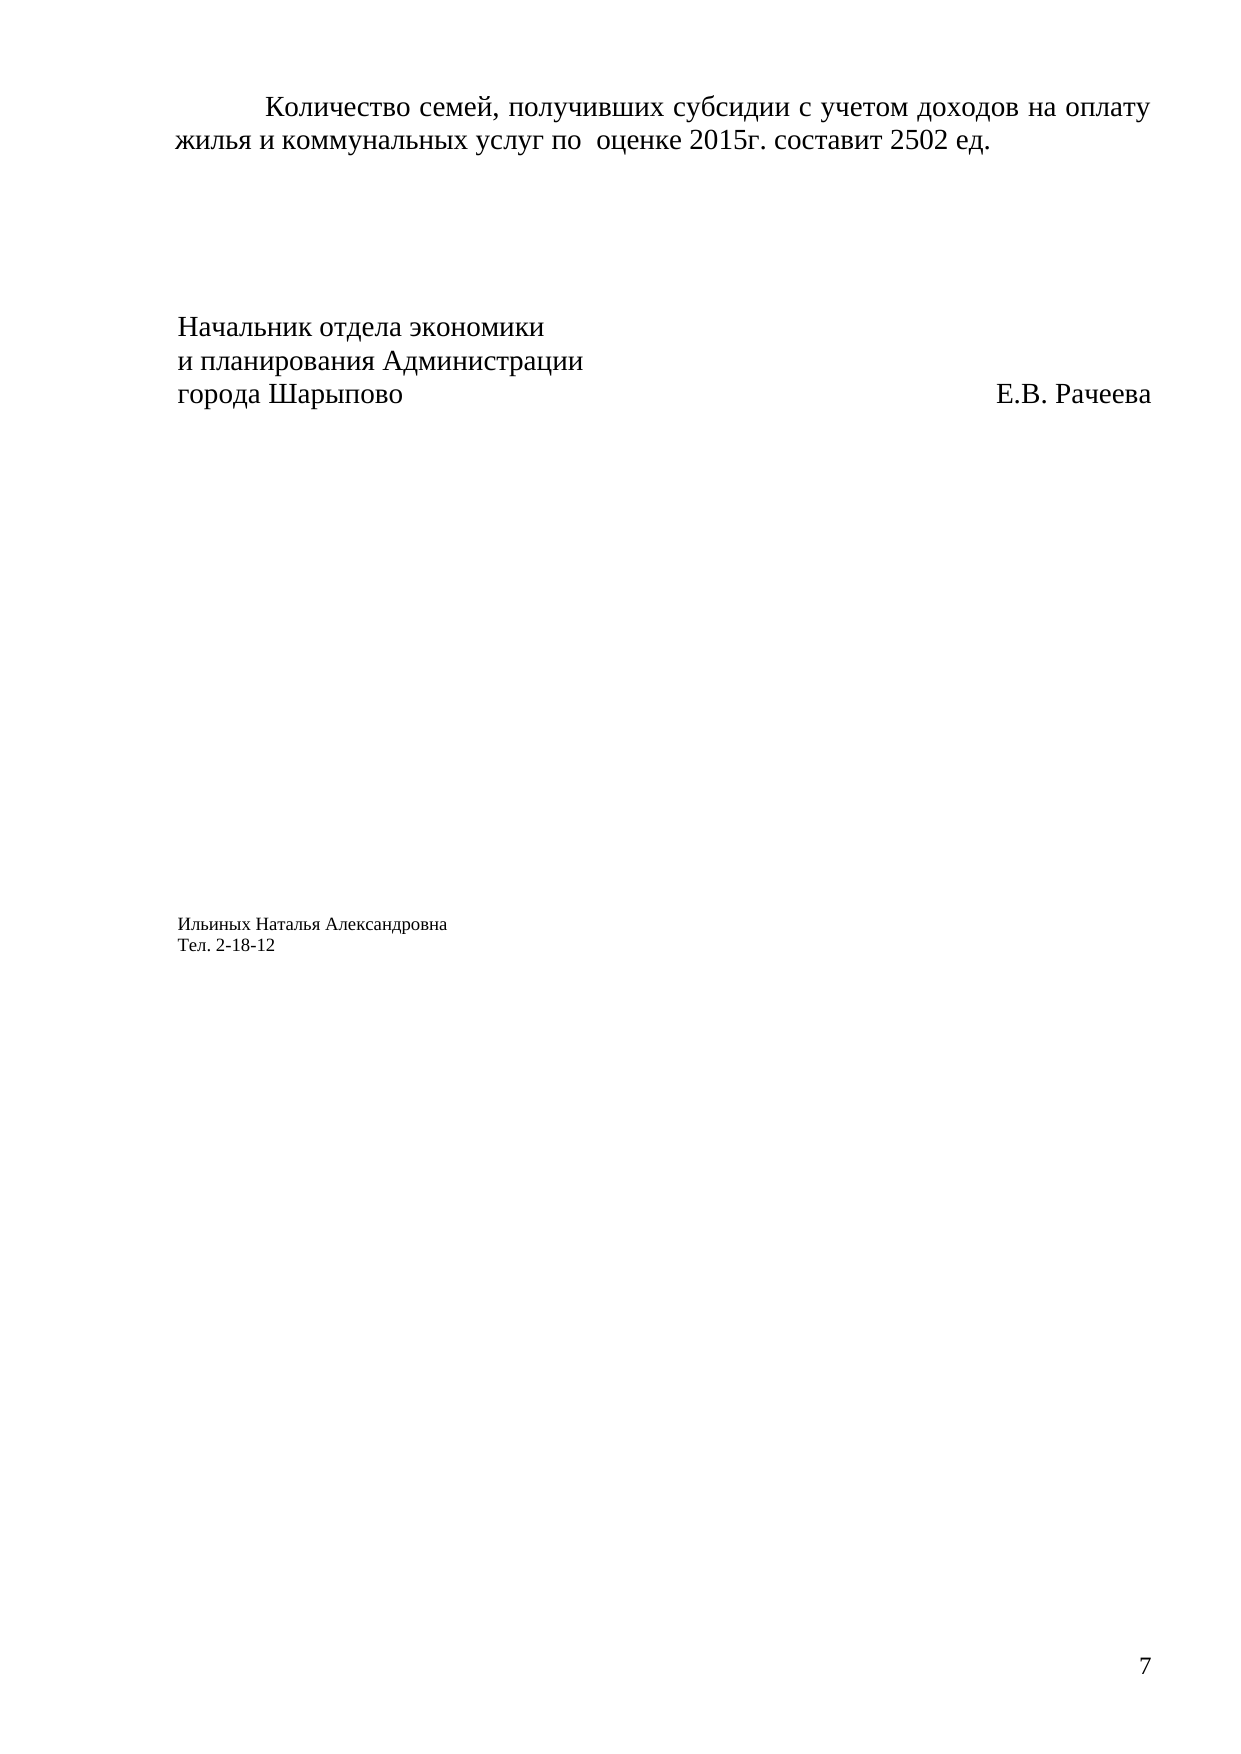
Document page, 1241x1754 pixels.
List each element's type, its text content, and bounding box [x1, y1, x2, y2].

text Начальник отдела экономики [177, 309, 1152, 343]
text Количество семей, получивших субсидии с учетом доходов на оплату жилья и коммунальных услуг по оценке 2015г. составит 2502 ед. [175, 89, 1152, 156]
text Ильиных Наталья Александровна [177, 913, 1152, 934]
text города Шарыпово Е.В. Рачеева [177, 376, 1152, 410]
text и планирования Администрации [177, 343, 1152, 376]
text Тел. 2-18-12 [177, 934, 1152, 956]
